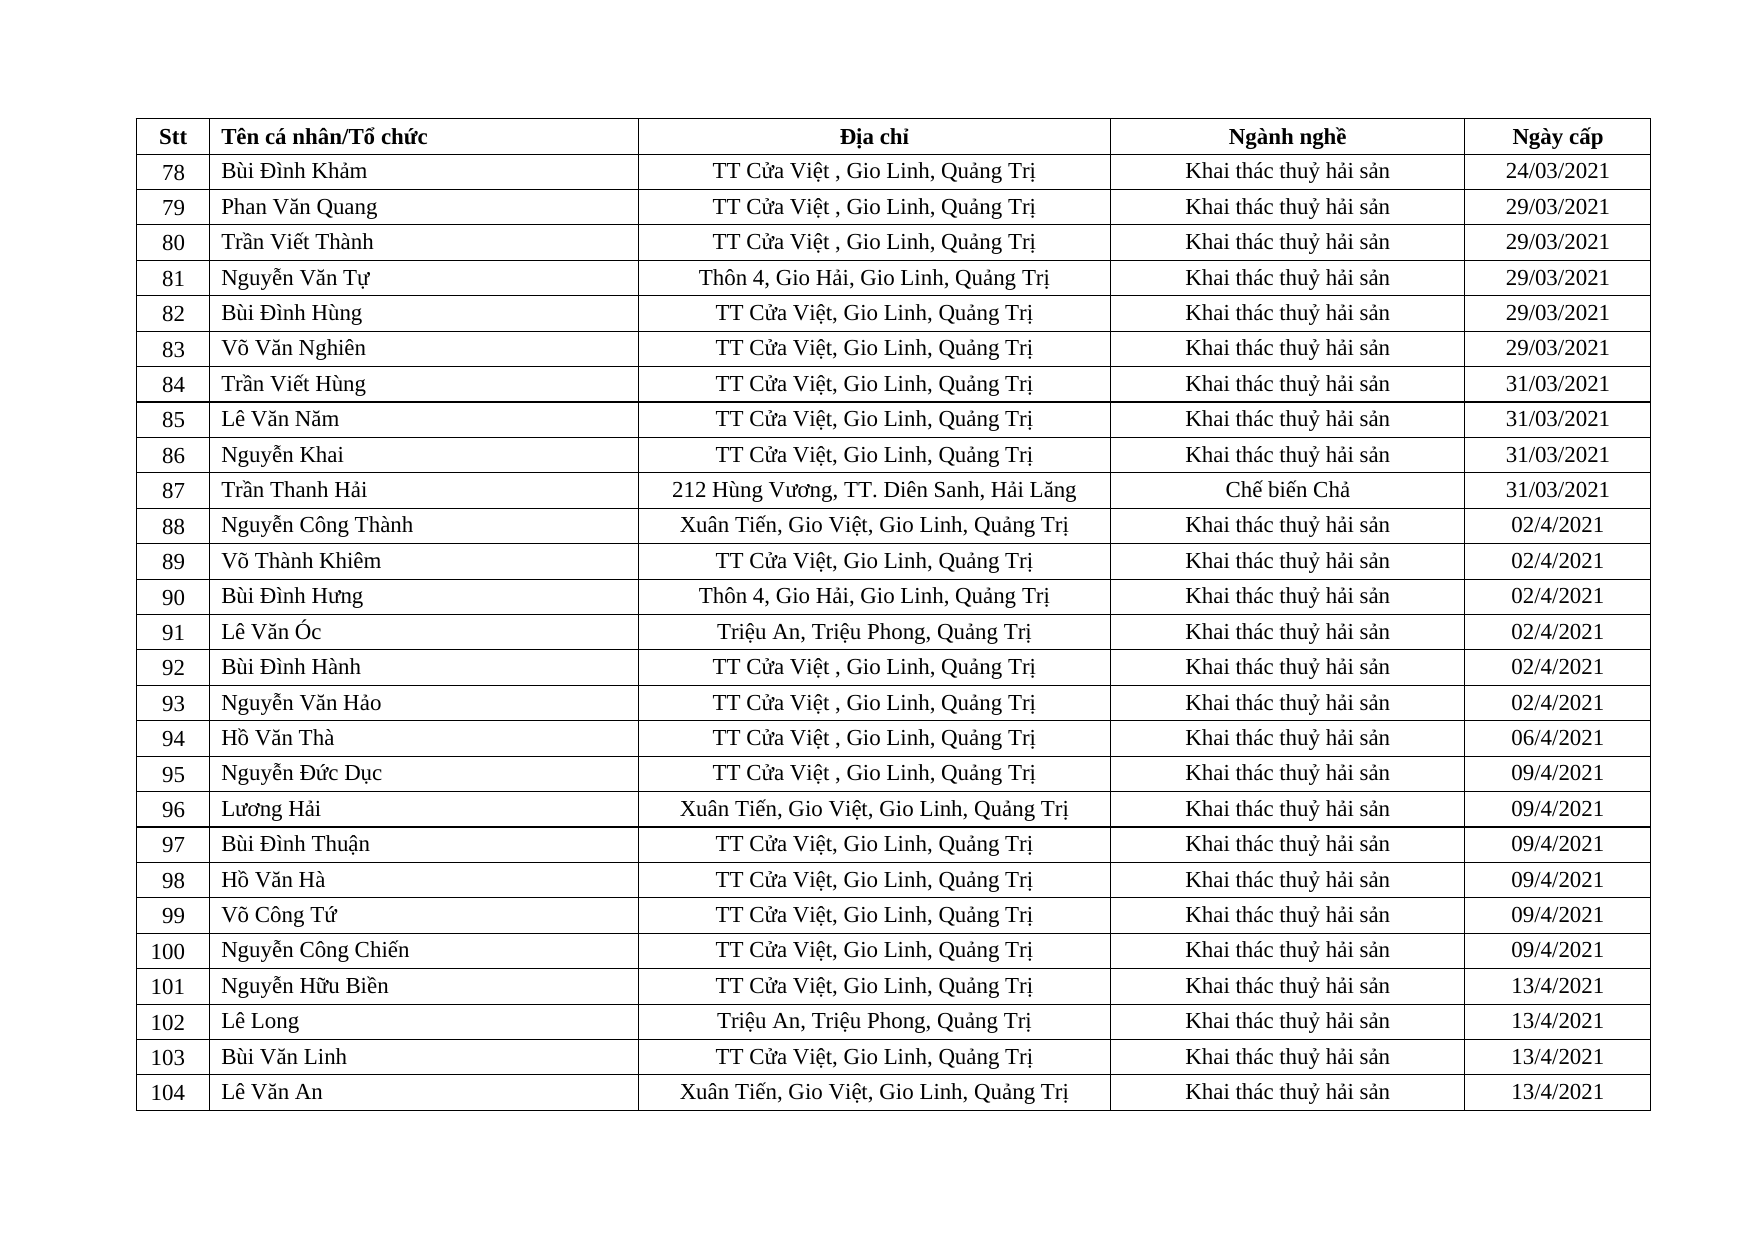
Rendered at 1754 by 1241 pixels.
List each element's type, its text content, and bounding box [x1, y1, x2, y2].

table_cell Phan Văn Quang [210, 190, 638, 224]
table_cell TT Cửa Việt , Gio Linh, Quảng Trị [639, 650, 1110, 685]
table_cell Trần Thanh Hải [210, 473, 638, 508]
table_cell Khai thác thuỷ hải sản [1111, 828, 1464, 862]
table_cell Hồ Văn Hà [210, 863, 638, 897]
table_cell TT Cửa Việt, Gio Linh, Quảng Trị [639, 544, 1110, 578]
table_cell Bùi Đình Hưng [210, 580, 638, 614]
table_cell 31/03/2021 [1465, 438, 1650, 472]
table_cell Hồ Văn Thà [210, 721, 638, 756]
table_cell Khai thác thuỷ hải sản [1111, 898, 1464, 933]
table_cell 29/03/2021 [1465, 296, 1650, 331]
table_cell 02/4/2021 [1465, 615, 1650, 649]
table_cell Trần Viết Hùng [210, 367, 638, 401]
table_cell 06/4/2021 [1465, 721, 1650, 756]
table_cell Lê Long [210, 1005, 638, 1039]
table_cell 13/4/2021 [1465, 1040, 1650, 1074]
table_cell [137, 403, 209, 437]
table_cell Xuân Tiến, Gio Việt, Gio Linh, Quảng Trị [639, 1075, 1110, 1110]
table_cell TT Cửa Việt, Gio Linh, Quảng Trị [639, 828, 1110, 862]
table_cell Khai thác thuỷ hải sản [1111, 580, 1464, 614]
table_cell [137, 1040, 209, 1074]
table_cell [137, 828, 209, 862]
table_cell 02/4/2021 [1465, 686, 1650, 720]
table_cell Lê Văn Óc [210, 615, 638, 649]
table_cell [137, 225, 209, 260]
table_cell Nguyễn Khai [210, 438, 638, 472]
table_cell TT Cửa Việt, Gio Linh, Quảng Trị [639, 1040, 1110, 1074]
table_cell [137, 792, 209, 826]
table_cell TT Cửa Việt, Gio Linh, Quảng Trị [639, 969, 1110, 1003]
table_cell Nguyễn Văn Tự [210, 261, 638, 295]
table_cell 09/4/2021 [1465, 863, 1650, 897]
table_cell [137, 544, 209, 578]
table_cell TT Cửa Việt, Gio Linh, Quảng Trị [639, 367, 1110, 401]
table_cell 09/4/2021 [1465, 934, 1650, 968]
table_cell Nguyễn Công Thành [210, 509, 638, 543]
table_cell 13/4/2021 [1465, 969, 1650, 1003]
table_cell Khai thác thuỷ hải sản [1111, 969, 1464, 1003]
table_cell Lê Văn An [210, 1075, 638, 1110]
table_cell 29/03/2021 [1465, 225, 1650, 260]
table_cell Khai thác thuỷ hải sản [1111, 509, 1464, 543]
table_cell Triệu An, Triệu Phong, Quảng Trị [639, 1005, 1110, 1039]
table_cell [137, 296, 209, 331]
table_cell Khai thác thuỷ hải sản [1111, 225, 1464, 260]
table_cell [137, 863, 209, 897]
table_cell Bùi Đình Thuận [210, 828, 638, 862]
table_cell 31/03/2021 [1465, 403, 1650, 437]
table_cell TT Cửa Việt, Gio Linh, Quảng Trị [639, 898, 1110, 933]
table_cell Xuân Tiến, Gio Việt, Gio Linh, Quảng Trị [639, 509, 1110, 543]
table_cell 02/4/2021 [1465, 580, 1650, 614]
table_cell [137, 898, 209, 933]
table_cell Khai thác thuỷ hải sản [1111, 721, 1464, 756]
table_cell TT Cửa Việt , Gio Linh, Quảng Trị [639, 225, 1110, 260]
table_cell Khai thác thuỷ hải sản [1111, 863, 1464, 897]
table_cell Khai thác thuỷ hải sản [1111, 934, 1464, 968]
table_cell 13/4/2021 [1465, 1075, 1650, 1110]
table_cell [137, 261, 209, 295]
table_cell Khai thác thuỷ hải sản [1111, 1075, 1464, 1110]
table_cell [137, 721, 209, 756]
table_cell [137, 580, 209, 614]
table_cell [137, 155, 209, 189]
table_cell Triệu An, Triệu Phong, Quảng Trị [639, 615, 1110, 649]
table_cell Khai thác thuỷ hải sản [1111, 686, 1464, 720]
table_cell 29/03/2021 [1465, 261, 1650, 295]
table_cell Khai thác thuỷ hải sản [1111, 1005, 1464, 1039]
table_cell Khai thác thuỷ hải sản [1111, 367, 1464, 401]
table_header Tên cá nhân/Tổ chức [210, 119, 638, 153]
table_cell Khai thác thuỷ hải sản [1111, 296, 1464, 331]
table_cell Nguyễn Văn Hảo [210, 686, 638, 720]
table_cell [137, 1005, 209, 1039]
table_cell [137, 969, 209, 1003]
table_cell 13/4/2021 [1465, 1005, 1650, 1039]
table_header Ngành nghề [1111, 119, 1464, 153]
table_cell Bùi Đình Khảm [210, 155, 638, 189]
table_cell 09/4/2021 [1465, 828, 1650, 862]
table_cell 212 Hùng Vương, TT. Diên Sanh, Hải Lăng [639, 473, 1110, 508]
table_cell [137, 1075, 209, 1110]
table_cell TT Cửa Việt , Gio Linh, Quảng Trị [639, 721, 1110, 756]
table_cell Khai thác thuỷ hải sản [1111, 190, 1464, 224]
table_cell 24/03/2021 [1465, 155, 1650, 189]
table_cell Nguyễn Hữu Biền [210, 969, 638, 1003]
table_cell [137, 615, 209, 649]
table_cell 02/4/2021 [1465, 650, 1650, 685]
table_cell [137, 650, 209, 685]
table_cell TT Cửa Việt , Gio Linh, Quảng Trị [639, 686, 1110, 720]
table_cell Trần Viết Thành [210, 225, 638, 260]
table_cell TT Cửa Việt, Gio Linh, Quảng Trị [639, 332, 1110, 366]
table_cell Bùi Đình Hùng [210, 296, 638, 331]
table_header Stt [137, 119, 209, 153]
table_cell Lương Hải [210, 792, 638, 826]
table_cell Khai thác thuỷ hải sản [1111, 650, 1464, 685]
table_cell [137, 686, 209, 720]
table_cell [137, 190, 209, 224]
table_cell Khai thác thuỷ hải sản [1111, 332, 1464, 366]
table_cell TT Cửa Việt, Gio Linh, Quảng Trị [639, 863, 1110, 897]
table_cell TT Cửa Việt , Gio Linh, Quảng Trị [639, 155, 1110, 189]
table_cell 31/03/2021 [1465, 367, 1650, 401]
table_cell Khai thác thuỷ hải sản [1111, 615, 1464, 649]
table_cell 09/4/2021 [1465, 757, 1650, 791]
table_cell Chế biến Chả [1111, 473, 1464, 508]
table_cell 02/4/2021 [1465, 544, 1650, 578]
table_cell [137, 509, 209, 543]
table_cell TT Cửa Việt , Gio Linh, Quảng Trị [639, 190, 1110, 224]
table_cell TT Cửa Việt, Gio Linh, Quảng Trị [639, 934, 1110, 968]
table_cell 29/03/2021 [1465, 332, 1650, 366]
table_cell [137, 367, 209, 401]
table_cell Khai thác thuỷ hải sản [1111, 1040, 1464, 1074]
table_cell Võ Công Tứ [210, 898, 638, 933]
table_cell Khai thác thuỷ hải sản [1111, 155, 1464, 189]
table_cell Nguyễn Đức Dục [210, 757, 638, 791]
table_cell 09/4/2021 [1465, 898, 1650, 933]
table_cell Thôn 4, Gio Hải, Gio Linh, Quảng Trị [639, 261, 1110, 295]
table_cell [137, 438, 209, 472]
table_cell Xuân Tiến, Gio Việt, Gio Linh, Quảng Trị [639, 792, 1110, 826]
table_cell TT Cửa Việt, Gio Linh, Quảng Trị [639, 438, 1110, 472]
table_cell Khai thác thuỷ hải sản [1111, 792, 1464, 826]
table_cell [137, 332, 209, 366]
table_cell TT Cửa Việt, Gio Linh, Quảng Trị [639, 296, 1110, 331]
table_cell Nguyễn Công Chiến [210, 934, 638, 968]
table_cell Khai thác thuỷ hải sản [1111, 544, 1464, 578]
table_cell Võ Văn Nghiên [210, 332, 638, 366]
table_cell Võ Thành Khiêm [210, 544, 638, 578]
table_cell Lê Văn Năm [210, 403, 638, 437]
table_header Ngày cấp [1465, 119, 1650, 153]
table_cell [137, 757, 209, 791]
table_cell 09/4/2021 [1465, 792, 1650, 826]
table_cell Bùi Đình Hành [210, 650, 638, 685]
table_cell [137, 473, 209, 508]
table_cell [137, 934, 209, 968]
table_cell Khai thác thuỷ hải sản [1111, 438, 1464, 472]
table_cell Thôn 4, Gio Hải, Gio Linh, Quảng Trị [639, 580, 1110, 614]
table_cell TT Cửa Việt , Gio Linh, Quảng Trị [639, 757, 1110, 791]
table_cell Khai thác thuỷ hải sản [1111, 261, 1464, 295]
table_header Địa chỉ [639, 119, 1110, 153]
table_cell Bùi Văn Linh [210, 1040, 638, 1074]
table_cell TT Cửa Việt, Gio Linh, Quảng Trị [639, 403, 1110, 437]
table_cell 31/03/2021 [1465, 473, 1650, 508]
table_cell Khai thác thuỷ hải sản [1111, 757, 1464, 791]
table_cell 02/4/2021 [1465, 509, 1650, 543]
table_cell 29/03/2021 [1465, 190, 1650, 224]
table_cell Khai thác thuỷ hải sản [1111, 403, 1464, 437]
